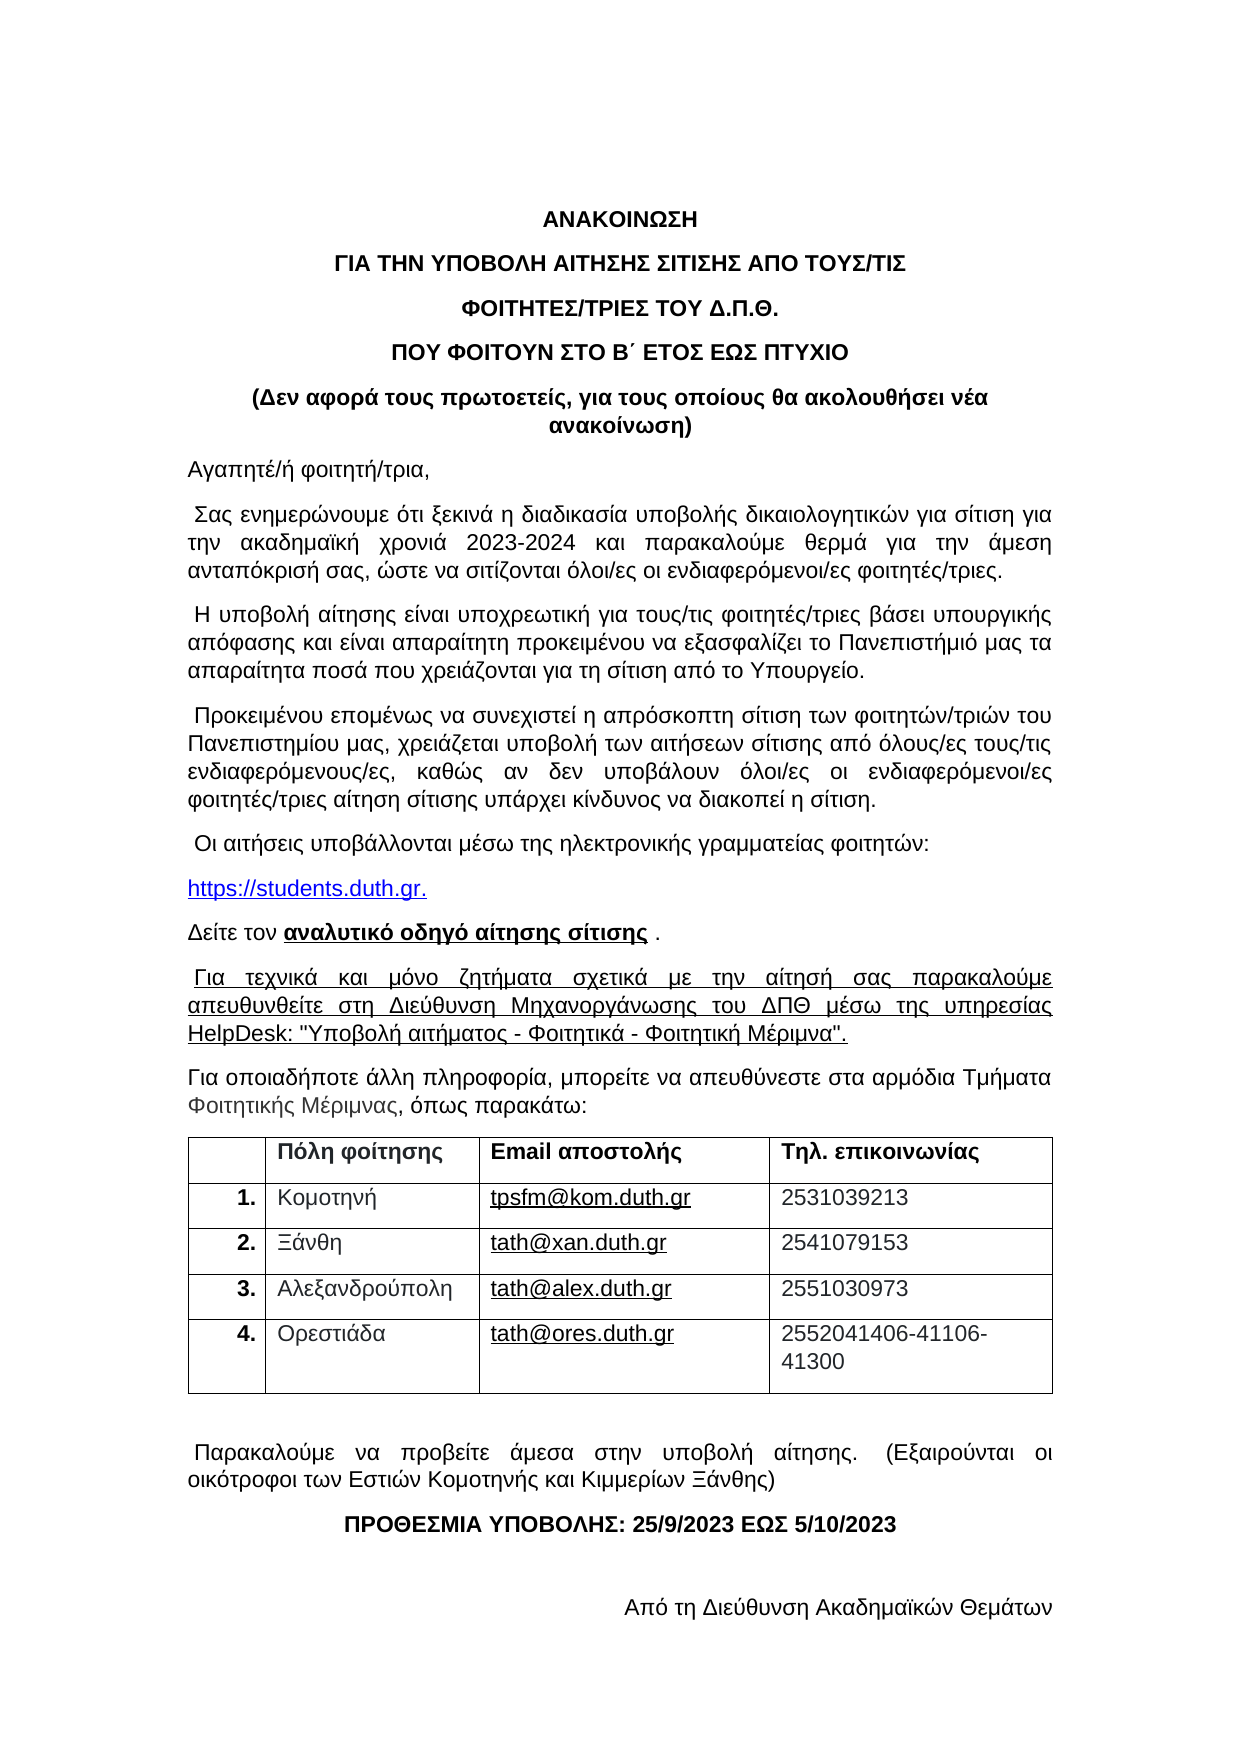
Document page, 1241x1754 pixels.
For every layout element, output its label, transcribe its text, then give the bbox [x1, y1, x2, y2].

text Για τεχνικά και μόνο ζητήματα σχετικά με την αίτησή σας παρακαλούμε απευθυνθείτε στη Διεύθυνση Μηχανοργάνωσης του ΔΠΘ μέσω της υπηρεσίας HelpDesk: "Υποβολή αιτήματος - Φοιτητικά - Φοιτητική Μέριμνα". [187, 1016, 1053, 1046]
table_cell 2551030973 [770, 1275, 1052, 1319]
table_cell Αλεξανδρούπολη [266, 1275, 479, 1319]
text Η υποβολή αίτησης είναι υποχρεωτική για τους/τις φοιτητές/τριες βάσει υπουργικής απόφασης και είναι απαραίτητη προκειμένου να εξασφαλίζει το Πανεπιστήμιό μας τα απαραίτητα ποσά που χρειάζονται για τη σίτιση από το Υπουργείο. [187, 601, 1053, 683]
text Δείτε τον αναλυτικό οδηγό αίτησης σίτισης . [187, 919, 1053, 946]
table_header [189, 1138, 265, 1182]
table_cell tath@xan.duth.gr [480, 1229, 769, 1274]
text (Δεν αφορά τους πρωτοετείς, για τους οποίους θα ακολουθήσει νέα ανακοίνωση) [187, 384, 1053, 438]
text Σας ενημερώνουμε ότι ξεκινά η διαδικασία υποβολής δικαιολογητικών για σίτιση για την ακαδημαϊκή χρονιά 2023-2024 και παρακαλούμε θερμά για την άμεση ανταπόκρισή σας, ώστε να σιτίζονται όλοι/ες οι ενδιαφερόμενοι/ες φοιτητές/τριες. [187, 501, 1053, 583]
text ΦΟΙΤΗΤΕΣ/ΤΡΙΕΣ ΤΟΥ Δ.Π.Θ. [187, 295, 1053, 321]
table_cell Ορεστιάδα [266, 1320, 479, 1393]
table_cell [189, 1320, 265, 1393]
table_cell 2541079153 [770, 1229, 1052, 1274]
table_cell 2552041406-41106-41300 [770, 1320, 1052, 1393]
text ΓΙΑ ΤΗN ΥΠΟΒΟΛΗ ΑΙΤΗΣΗΣ ΣΙΤΙΣΗΣ ΑΠΟ ΤΟΥΣ/ΤΙΣ [187, 250, 1053, 276]
table_cell tath@alex.duth.gr [480, 1275, 769, 1319]
table_cell Ξάνθη [266, 1229, 479, 1274]
text ΑΝΑΚΟΙΝΩΣΗ [187, 206, 1053, 232]
text https://students.duth.gr. [187, 875, 1053, 901]
text Οι αιτήσεις υποβάλλονται μέσω της ηλεκτρονικής γραμματείας φοιτητών: [187, 830, 1053, 856]
table_header Τηλ. επικοινωνίας [770, 1138, 1052, 1182]
text ΠΡΟΘΕΣΜΙΑ ΥΠΟΒΟΛΗΣ: 25/9/2023 ΕΩΣ 5/10/2023 [187, 1511, 1053, 1537]
text Παρακαλούμε να προβείτε άμεσα στην υποβολή αίτησης. (Εξαιρούνται οι οικότροφοι των Εστιών Κομοτηνής και Κιμμερίων Ξάνθης) [187, 1438, 1053, 1493]
table_cell tpsfm@kom.duth.gr [480, 1184, 769, 1228]
text Για οποιαδήποτε άλλη πληροφορία, μπορείτε να απευθύνεστε στα αρμόδια Τμήματα Φοιτητικής Μέριμνας, όπως παρακάτω: [187, 1064, 1053, 1118]
table_cell [189, 1229, 265, 1274]
text ΠΟΥ ΦΟΙΤΟΥΝ ΣΤΟ Β΄ ΕΤΟΣ ΕΩΣ ΠΤΥΧΙΟ [187, 339, 1053, 366]
table_header Πόλη φοίτησης [266, 1138, 479, 1182]
table_cell [189, 1275, 265, 1319]
table_header Email αποστολής [480, 1138, 769, 1182]
text Αγαπητέ/ή φοιτητή/τρια, [187, 456, 1053, 483]
table_cell [189, 1184, 265, 1228]
text Για τεχνικά και μόνο ζητήματα σχετικά με την αίτησή σας παρακαλούμε απευθυνθείτε στη Διεύθυνση Μηχανοργάνωσης του ΔΠΘ μέσω της υπηρεσίας HelpDesk: "Υποβολή αιτήματος - Φοιτητικά - Φοιτητική Μέριμνα". [187, 964, 1053, 1015]
text Προκειμένου επομένως να συνεχιστεί η απρόσκοπτη σίτιση των φοιτητών/τριών του Πανεπιστημίου μας, χρειάζεται υποβολή των αιτήσεων σίτισης από όλους/ες τους/τις ενδιαφερόμενους/ες, καθώς αν δεν υποβάλουν όλοι/ες οι ενδιαφερόμενοι/ες φοιτητές/τριες αίτηση σίτισης υπάρχει κίνδυνος να διακοπεί η σίτιση. [187, 702, 1053, 812]
table_cell 2531039213 [770, 1184, 1052, 1228]
text Από τη Διεύθυνση Ακαδημαϊκών Θεμάτων [187, 1568, 1053, 1621]
table_cell Κομοτηνή [266, 1184, 479, 1228]
table_cell tath@ores.duth.gr [480, 1320, 769, 1393]
